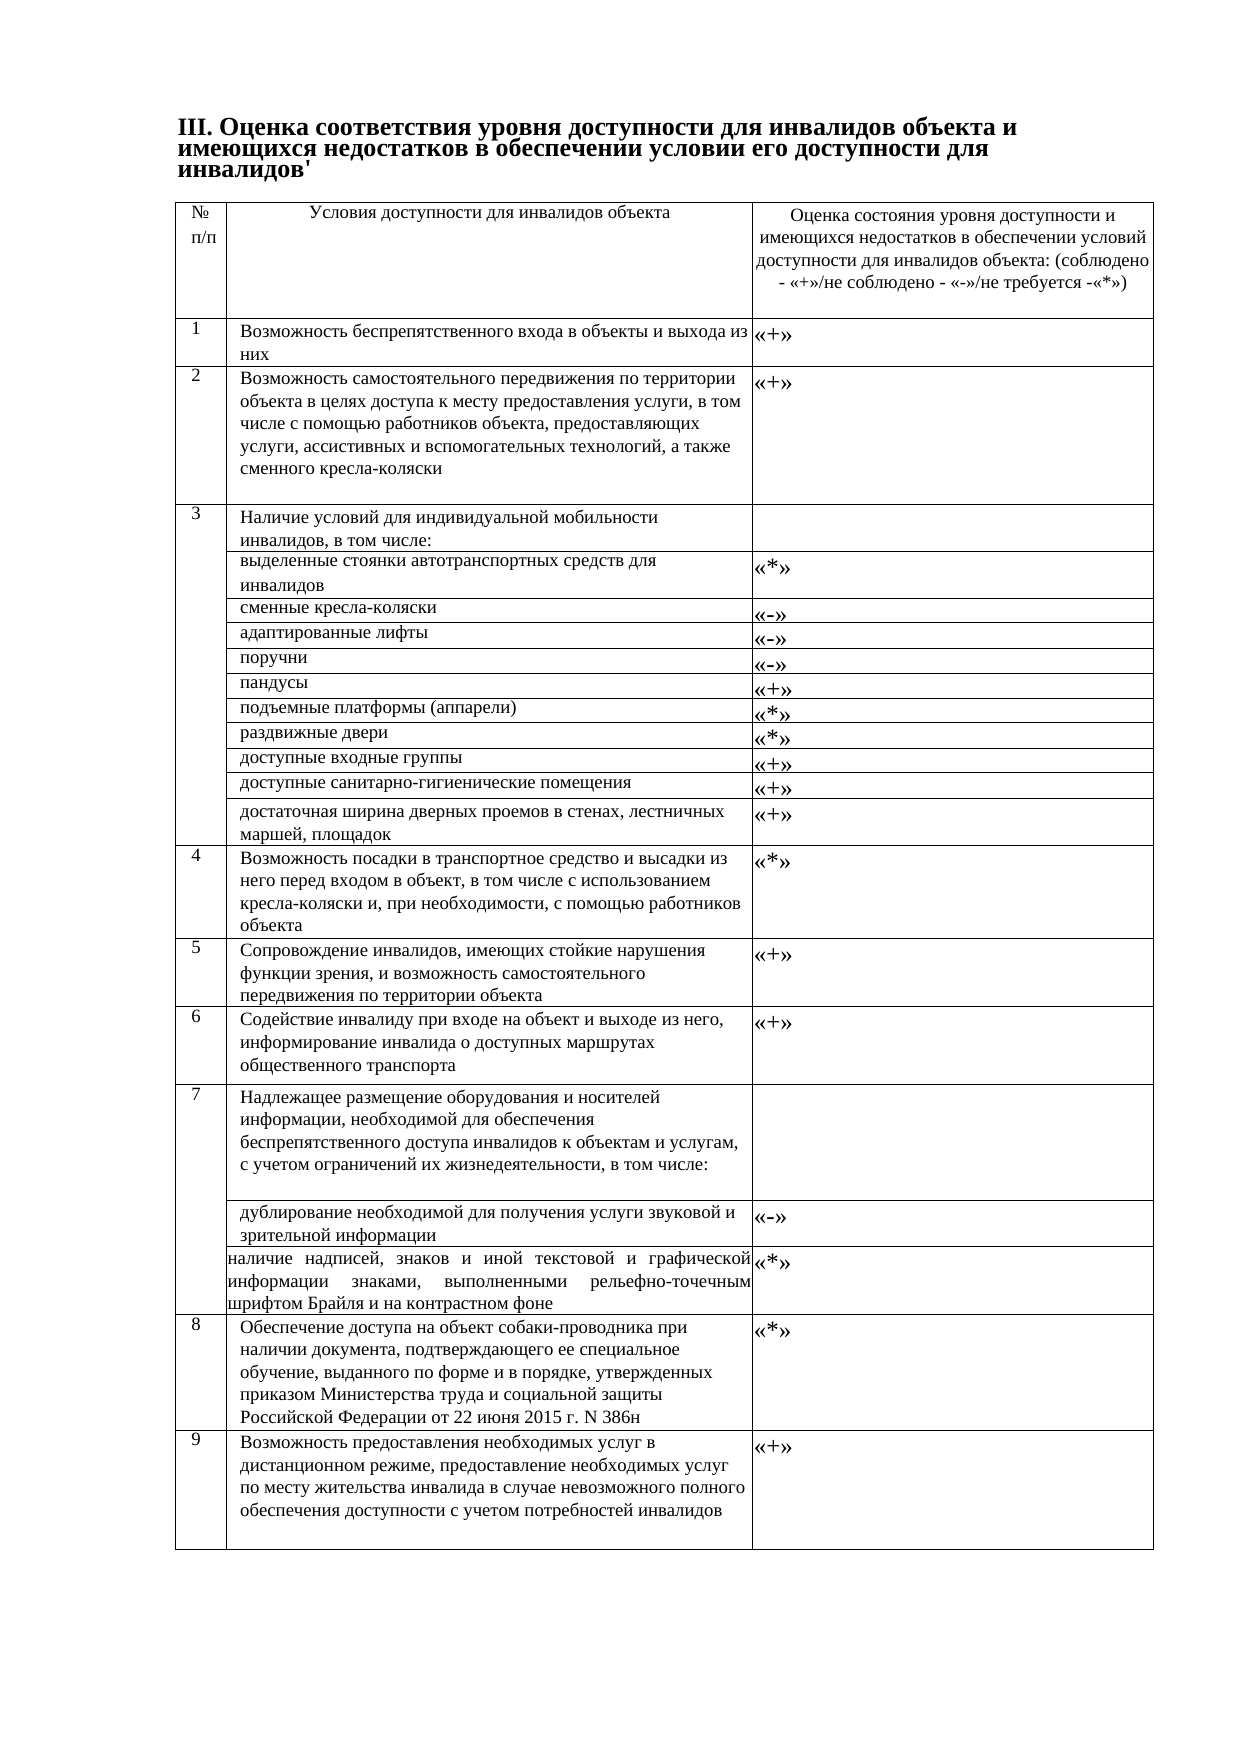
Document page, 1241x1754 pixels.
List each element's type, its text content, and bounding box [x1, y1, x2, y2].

table_cell «+» [753, 1431, 1153, 1549]
table_cell 3 [176, 505, 226, 845]
table_cell [753, 505, 1153, 551]
text III. Оценка соответствия уровня доступности для инвалидов объекта и имеющихся недостатков в обеспечении условии его доступности для инвалидов' [177, 118, 1095, 181]
table_cell «*» [753, 1247, 1153, 1314]
table_cell «+» [753, 367, 1153, 504]
table_cell «*» [753, 846, 1153, 938]
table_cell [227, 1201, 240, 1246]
table_cell [753, 1085, 1153, 1200]
table_cell наличие надписей, знаков и иной текстовой и графической информации знаками, выполненными рельефно-точечным шрифтом Брайля и на контрастном фоне [227, 1279, 752, 1314]
table_header Оценка состояния уровня доступности и имеющихся недостатков в обеспечении условий доступности для инвалидов объекта: (соблюдено - «+»/не соблюдено - «-»/не требуется -«*») [753, 203, 1153, 318]
table_cell Возможность посадки в транспортное средство и высадки из него перед входом в объект, в том числе с использованием кресла-коляски и, при необходимости, с помощью работников объекта [227, 846, 752, 938]
table_cell 9 [176, 1431, 226, 1549]
table_cell Содействие инвалиду при входе на объект и выходе из него, информирование инвалида о доступных маршрутах общественного транспорта [227, 1007, 752, 1084]
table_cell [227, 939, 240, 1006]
table_cell доступные санитарно-гигиенические помещения [227, 773, 752, 798]
table_cell достаточная ширина дверных проемов в стенах, лестничных маршей, площадок [391, 799, 752, 845]
table_cell выделенные стоянки автотранспортных средств для инвалидов [227, 552, 752, 598]
table_cell поручни [227, 649, 752, 673]
table_cell «*» [753, 552, 1153, 598]
table_cell адаптированные лифты [227, 623, 752, 648]
table_cell «+» [753, 1007, 1153, 1084]
table_cell 6 [176, 1007, 226, 1084]
table_cell «-» [753, 599, 1153, 622]
table_cell Надлежащее размещение оборудования и носителей информации, необходимой для обеспечения беспрепятственного доступа инвалидов к объектам и услугам, с учетом ограничений их жизнедеятельности, в том числе: [227, 1085, 752, 1200]
table_cell «+» [753, 939, 1153, 1006]
table_cell доступные входные группы [227, 749, 752, 772]
table_cell Возможность предоставления необходимых услуг в дистанционном режиме, предоставление необходимых услуг по месту жительства инвалида в случае невозможного полного обеспечения доступности с учетом потребностей инвалидов [227, 1431, 752, 1549]
table_cell Возможность беспрепятственного входа в объекты и выхода из них [227, 319, 752, 366]
table_header № п/п [176, 203, 226, 318]
table_cell «-» [753, 649, 1153, 673]
table_cell «*» [753, 723, 1153, 748]
table_cell «*» [753, 1315, 1153, 1430]
table_cell 1 [176, 319, 226, 366]
table_cell «+» [753, 674, 1153, 698]
table_cell «*» [753, 699, 1153, 722]
table_cell Обеспечение доступа на объект собаки-проводника при наличии документа, подтверждающего ее специальное обучение, выданного по форме и в порядке, утвержденных приказом Министерства труда и социальной защиты Российской Федерации от 22 июня 2015 г. N 386н [227, 1315, 752, 1430]
table_cell пандусы [227, 674, 752, 698]
table_cell 2 [176, 367, 226, 504]
table_header Условия доступности для инвалидов объекта [227, 203, 752, 318]
table_cell «+» [753, 773, 1153, 798]
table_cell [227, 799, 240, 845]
table_cell 5 [176, 939, 226, 1006]
table_cell «-» [753, 1201, 1153, 1246]
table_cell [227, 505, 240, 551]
table_cell «+» [753, 319, 1153, 366]
table_cell подъемные платформы (аппарели) [227, 699, 752, 722]
table_cell «+» [753, 799, 1153, 845]
table_cell «-» [753, 623, 1153, 648]
table_cell Сопровождение инвалидов, имеющих стойкие нарушения функции зрения, и возможность самостоятельного передвижения по территории объекта [543, 939, 752, 1006]
table_cell дублирование необходимой для получения услуги звуковой и зрительной информации [437, 1201, 752, 1246]
table_cell 7 [176, 1085, 226, 1314]
table_cell Возможность самостоятельного передвижения по территории объекта в целях доступа к месту предоставления услуги, в том числе с помощью работников объекта, предоставляющих услуги, ассистивных и вспомогательных технологий, а также сменного кресла-коляски [227, 367, 752, 504]
table_cell Наличие условий для индивидуальной мобильности инвалидов, в том числе: [432, 505, 752, 551]
table_cell 8 [176, 1315, 226, 1430]
table_cell раздвижные двери [227, 723, 752, 748]
table_cell сменные кресла-коляски [227, 599, 752, 622]
table_cell «+» [753, 749, 1153, 772]
table_cell 4 [176, 846, 226, 938]
